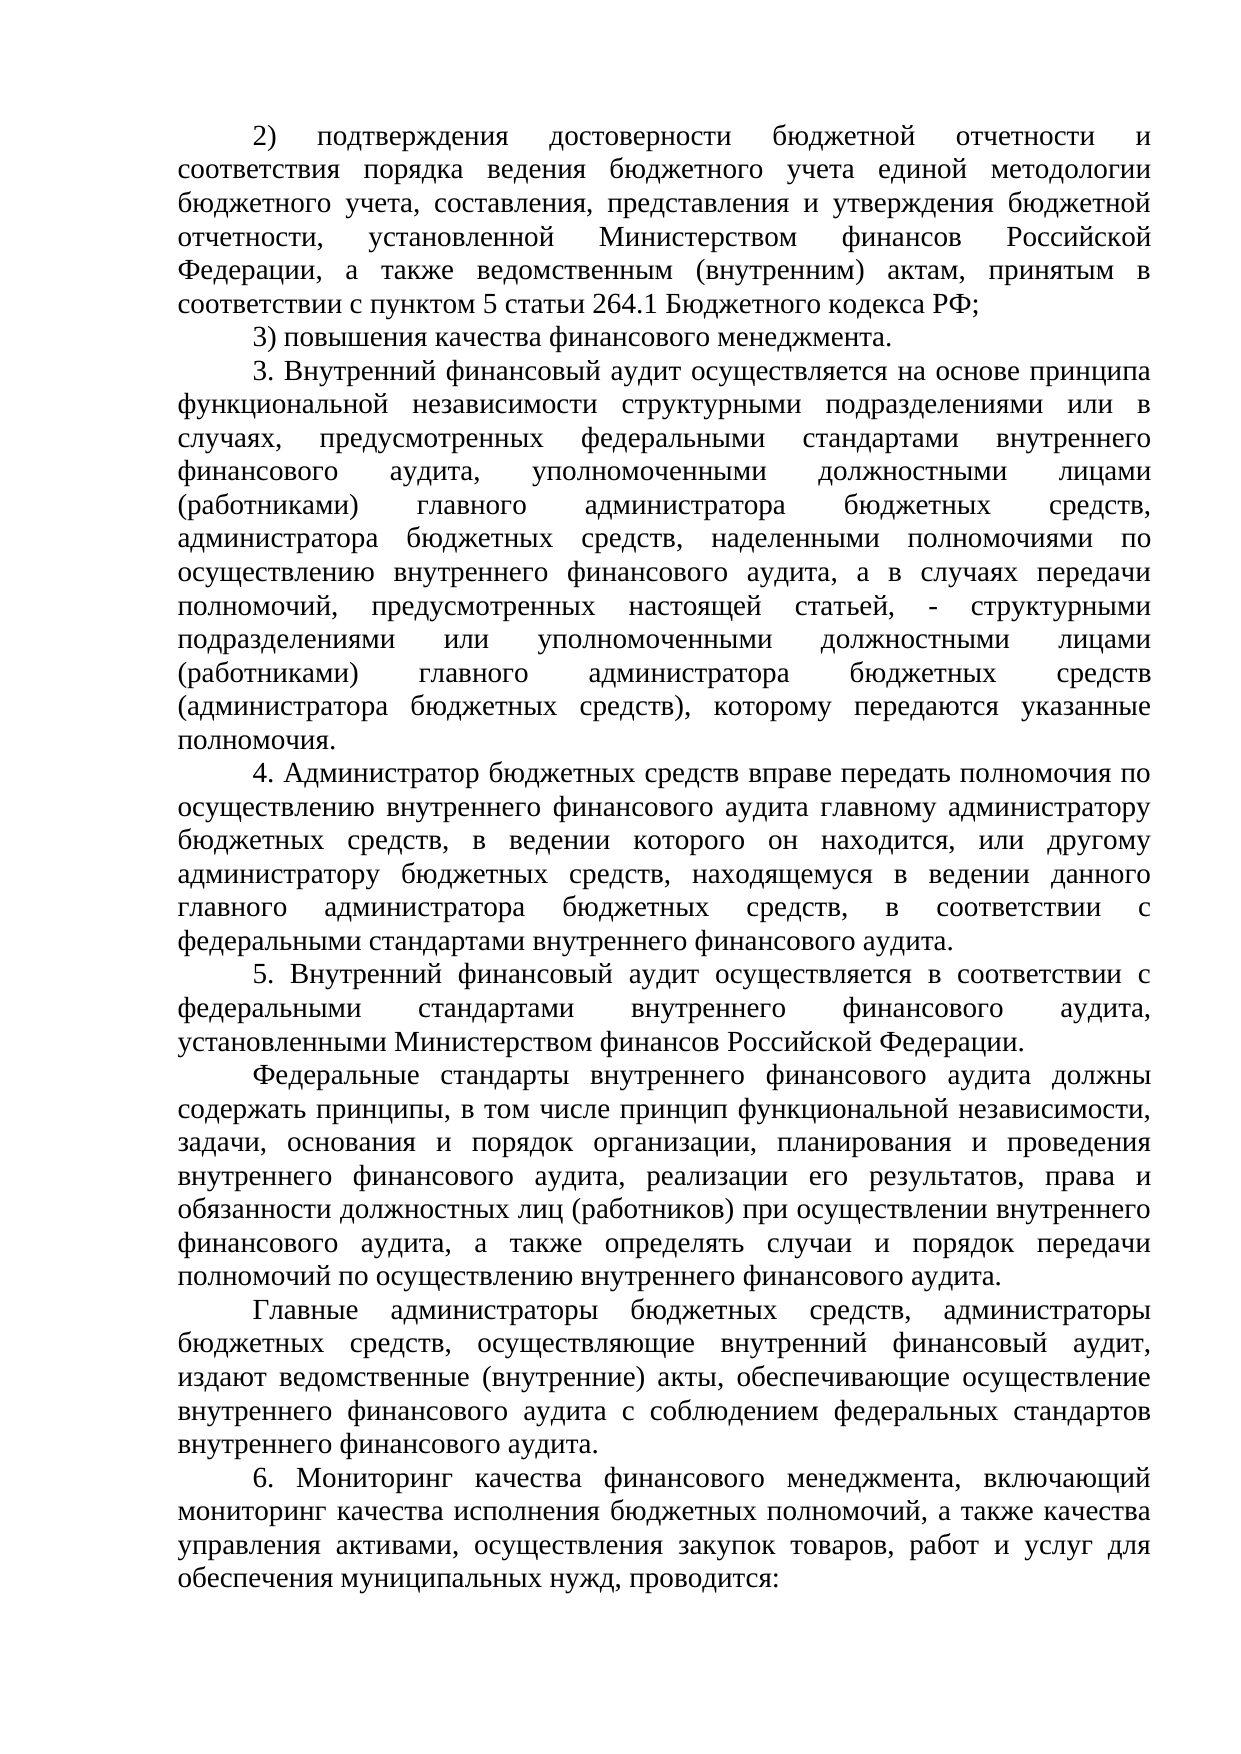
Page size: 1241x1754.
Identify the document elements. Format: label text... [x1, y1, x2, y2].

text 3. Внутренний финансовый аудит осуществляется на основе принципа функциональной независимости структурными подразделениями или в случаях, предусмотренных федеральными стандартами внутреннего финансового аудита, уполномоченными должностными лицами (работниками) главного администратора бюджетных средств, администратора бюджетных средств, наделенными полномочиями по осуществлению внутреннего финансового аудита, а в случаях передачи полномочий, предусмотренных настоящей статьей, - структурными подразделениями или уполномоченными должностными лицами (работниками) главного администратора бюджетных средств (администратора бюджетных средств), которому передаются указанные полномочия. [177, 353, 1152, 755]
text Федеральные стандарты внутреннего финансового аудита должны содержать принципы, в том числе принцип функциональной независимости, задачи, основания и порядок организации, планирования и проведения внутреннего финансового аудита, реализации его результатов, права и обязанности должностных лиц (работников) при осуществлении внутреннего финансового аудита, а также определять случаи и порядок передачи полномочий по осуществлению внутреннего финансового аудита. [177, 1057, 1152, 1292]
text 4. Администратор бюджетных средств вправе передать полномочия по осуществлению внутреннего финансового аудита главному администратору бюджетных средств, в ведении которого он находится, или другому администратору бюджетных средств, находящемуся в ведении данного главного администратора бюджетных средств, в соответствии с федеральными стандартами внутреннего финансового аудита. [177, 755, 1152, 957]
text 2) подтверждения достоверности бюджетной отчетности и соответствия порядка ведения бюджетного учета единой методологии бюджетного учета, составления, представления и утверждения бюджетной отчетности, установленной Министерством финансов Российской Федерации, а также ведомственным (внутренним) актам, принятым в соответствии с пунктом 5 статьи 264.1 Бюджетного кодекса РФ; [177, 118, 1152, 319]
text 5. Внутренний финансовый аудит осуществляется в соответствии с федеральными стандартами внутреннего финансового аудита, установленными Министерством финансов Российской Федерации. [177, 957, 1152, 1057]
text 6. Мониторинг качества финансового менеджмента, включающий мониторинг качества исполнения бюджетных полномочий, а также качества управления активами, осуществления закупок товаров, работ и услуг для обеспечения муниципальных нужд, проводится: [177, 1460, 1152, 1594]
text 3) повышения качества финансового менеджмента. [177, 319, 1152, 353]
text Главные администраторы бюджетных средств, администраторы бюджетных средств, осуществляющие внутренний финансовый аудит, издают ведомственные (внутренние) акты, обеспечивающие осуществление внутреннего финансового аудита с соблюдением федеральных стандартов внутреннего финансового аудита. [177, 1292, 1152, 1460]
